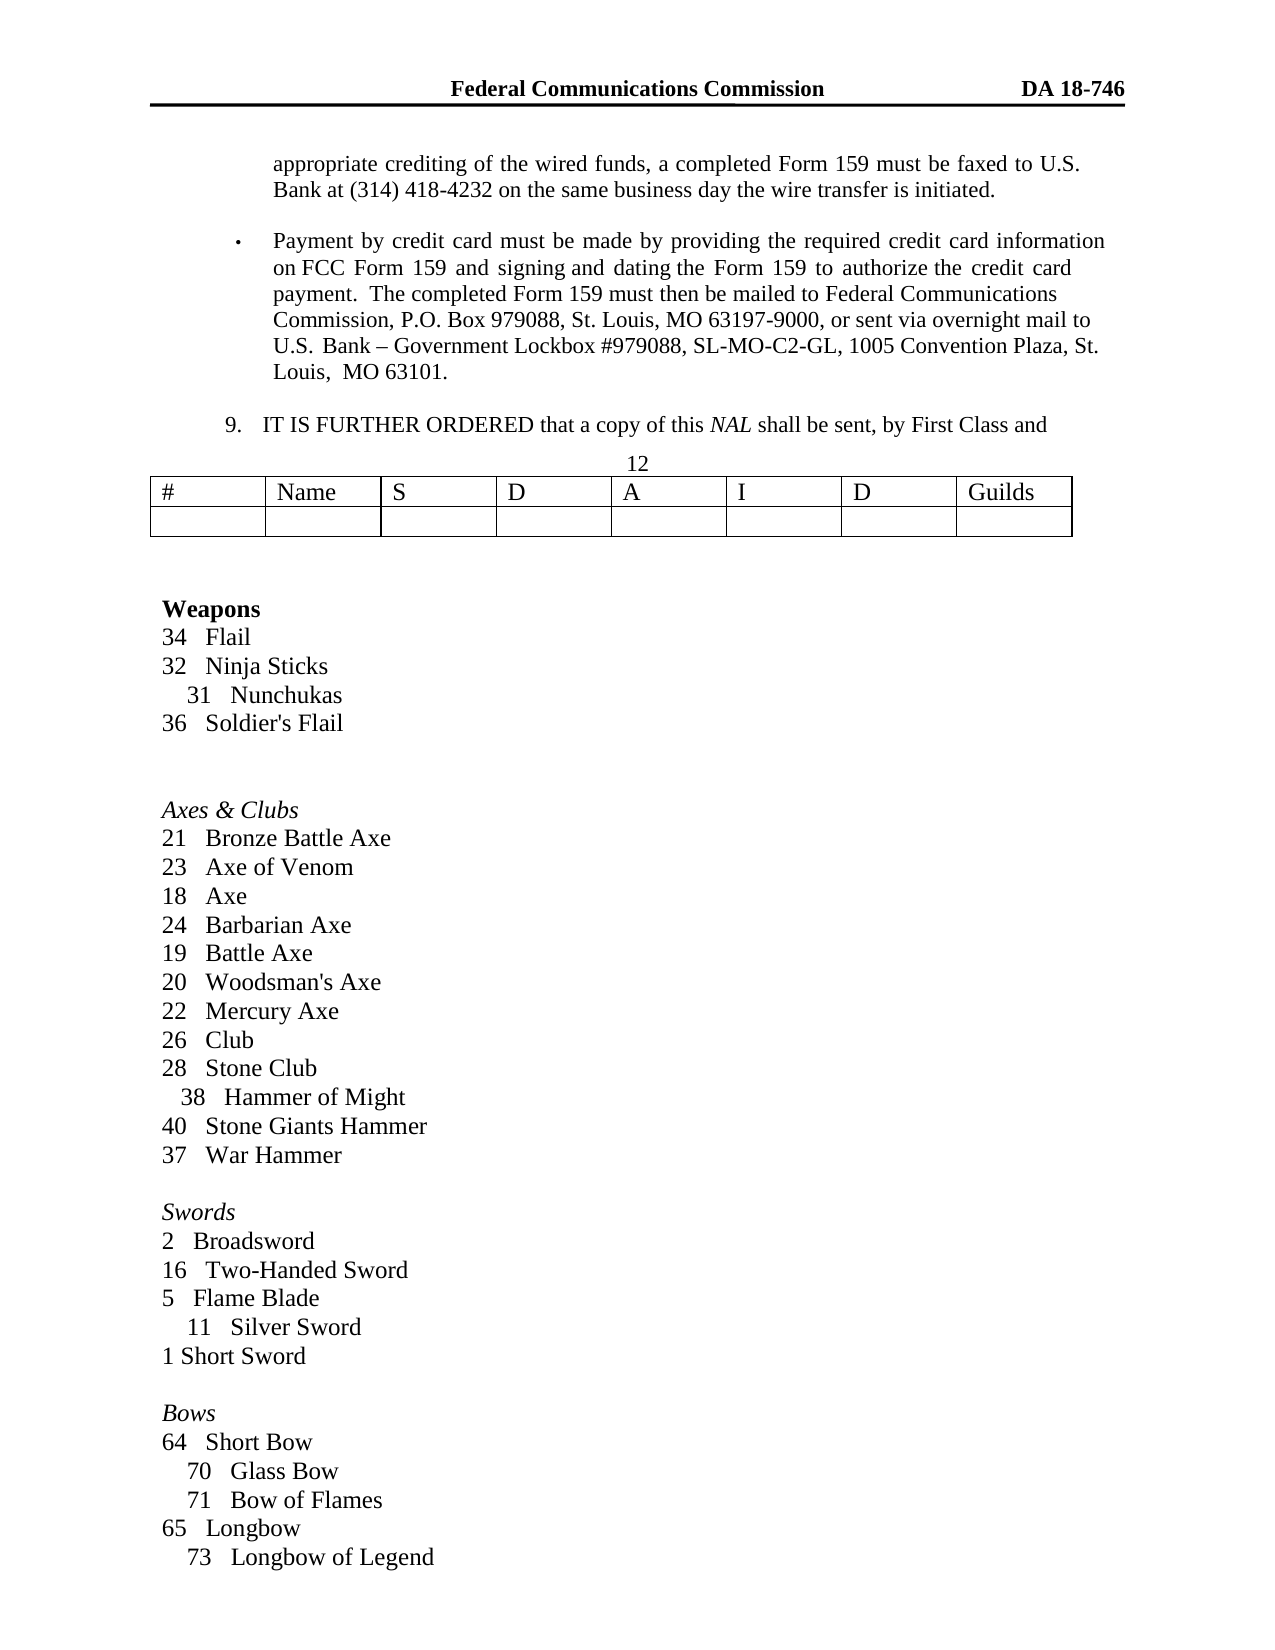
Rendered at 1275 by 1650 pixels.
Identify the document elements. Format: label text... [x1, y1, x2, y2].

text IT IS FURTHER ORDERED that a copy of this NAL shall be sent, by First Class and Certified Mail-Return Receipt Requested, to Rufus Resources, LLC, c/o David Martin Phillip, 201 North Pana Maria Avenue, Karnes City, TX 78118, and to its counsel, Anne Goodwin Crump, Esq., Fletcher, Heald & Hildreth, P.L.C., 1300 N. 17th Street, Eleventh Floor, Arlington, VA 22209. [150, 411, 1125, 437]
text Payment by credit card must be made by providing the required credit card information on FCC Form 159 and signing and dating the Form 159 to authorize the credit card payment. The completed Form 159 must then be mailed to Federal Communications Commission, P.O. Box 979088, St. Louis, MO 63197-9000, or sent via overnight mail to U.S. Bank – Government Lockbox #979088, SL-MO-C2-GL, 1005 Convention Plaza, St. Louis, MO 63101. [235, 228, 1119, 385]
text Payment by wire transfer must be made to ABA Number 021030004, receiving bank TREAS/NYC, and Account Number 27000001. To complete the wire transfer and ensure appropriate crediting of the wired funds, a completed Form 159 must be faxed to U.S. Bank at (314) 418-4232 on the same business day the wire transfer is initiated. [235, 150, 1119, 203]
